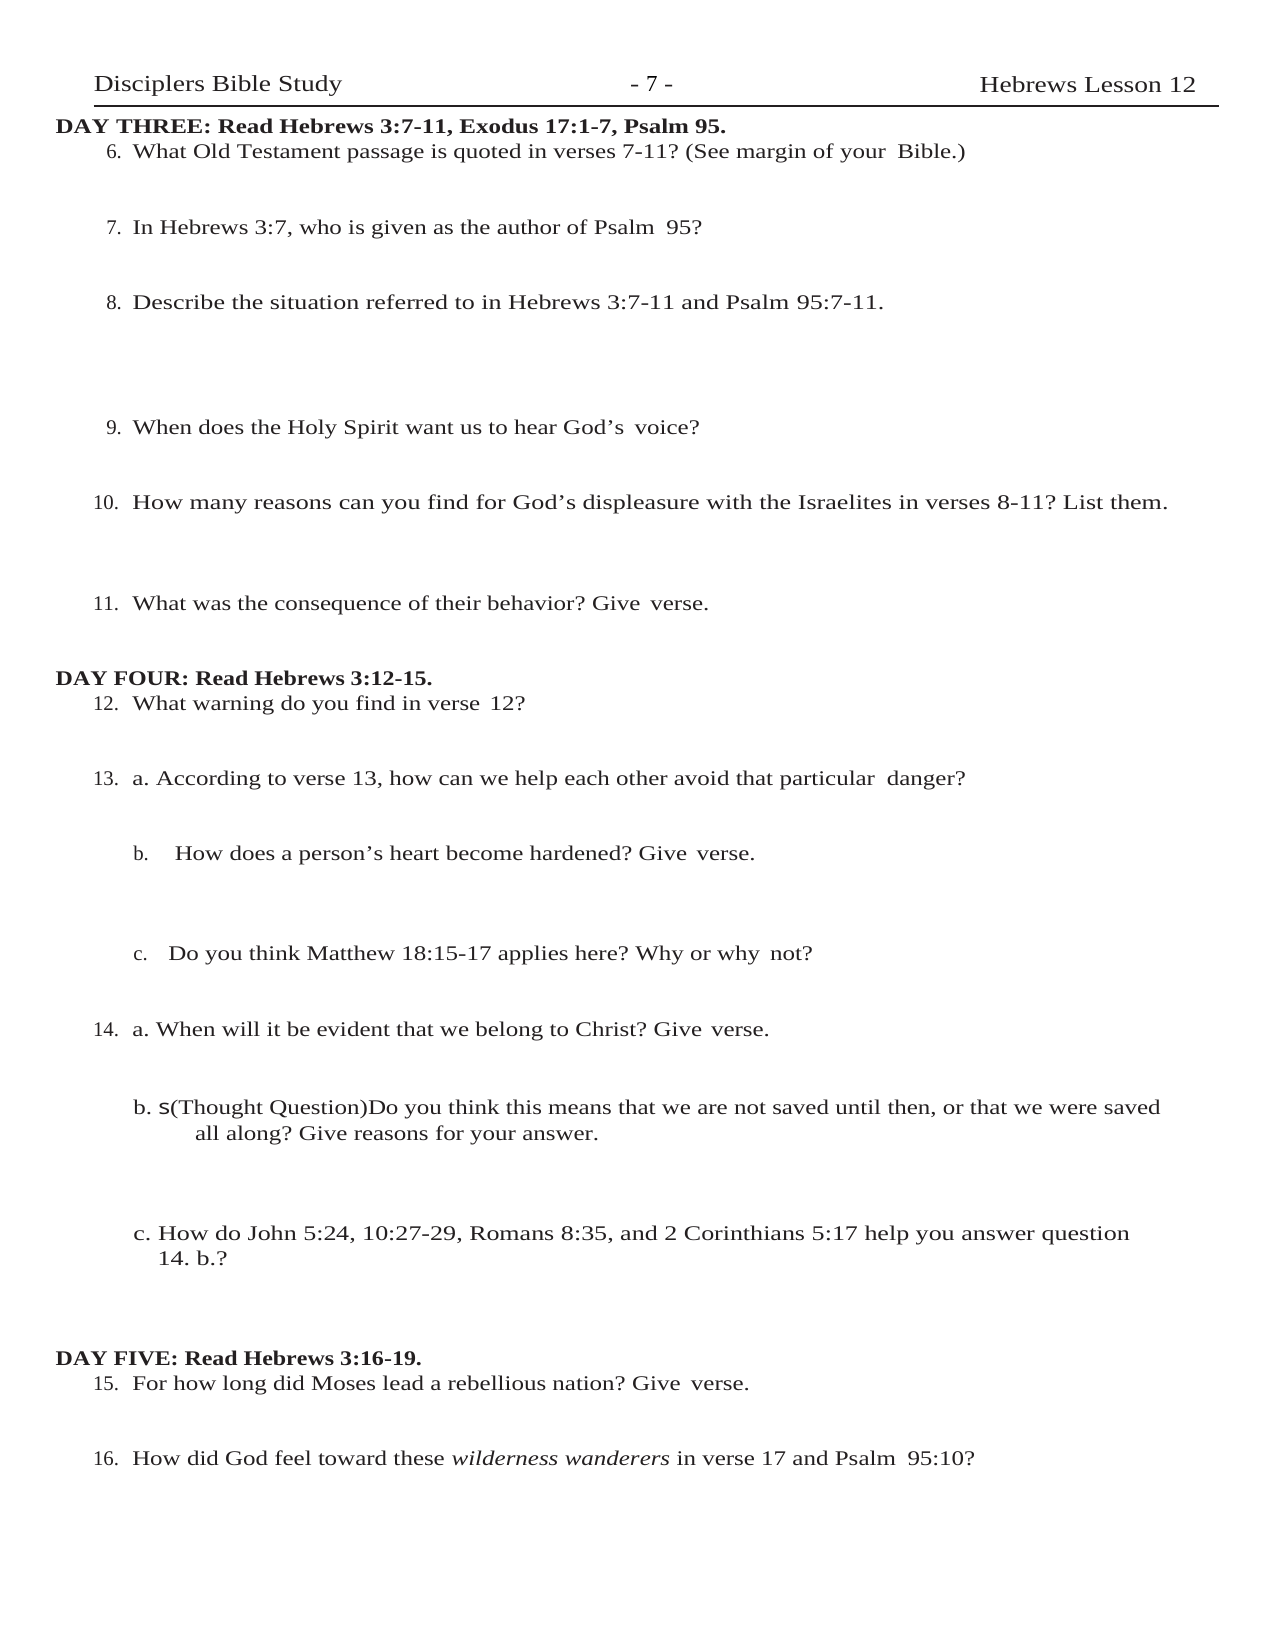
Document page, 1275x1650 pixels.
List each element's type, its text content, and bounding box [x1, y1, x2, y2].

list Do you think Matthew 18:15-17 applies here? Why or why not? [133, 941, 1231, 965]
list How does a person’s heart become hardened? Give verse. [133, 841, 1231, 865]
list What was the consequence of their behavior? Give verse. [93, 590, 1231, 614]
list a. According to verse 13, how can we help each other avoid that particular danger? [93, 766, 1231, 790]
list Describe the situation referred to in Hebrews 3:7-11 and Psalm 95:7-11. [106, 290, 1231, 314]
text c. How do John 5:24, 10:27-29, Romans 8:35, and 2 Corinthians 5:17 help you answer question [133, 1221, 1231, 1245]
list a. When will it be evident that we belong to Christ? Give verse. [93, 1017, 1231, 1041]
list What warning do you find in verse 12? [93, 691, 1231, 715]
list How did God feel toward these wilderness wanderers in verse 17 and Psalm 95:10? [93, 1446, 1231, 1470]
list For how long did Moses lead a rebellious nation? Give verse. [93, 1371, 1231, 1395]
list When does the Holy Spirit want us to hear God’s voice? [106, 415, 1231, 439]
list What Old Testament passage is quoted in verses 7-11? (See margin of your Bible.) [106, 139, 1231, 163]
list How many reasons can you find for God’s displeasure with the Israelites in verses 8-11? List them. [93, 490, 1231, 514]
text 14. b.? [157, 1246, 1231, 1270]
subtitle DAY THREE: Read Hebrews 3:7-11, Exodus 17:1-7, Psalm 95. [55, 114, 1231, 138]
list In Hebrews 3:7, who is given as the author of Psalm 95? [106, 215, 1231, 239]
text b. s(Thought Question)Do you think this means that we are not saved until then, or that we were saved all along? Give reasons for your answer. [133, 1092, 1166, 1145]
subtitle DAY FIVE: Read Hebrews 3:16-19. [55, 1346, 1231, 1370]
subtitle DAY FOUR: Read Hebrews 3:12-15. [55, 666, 1231, 690]
